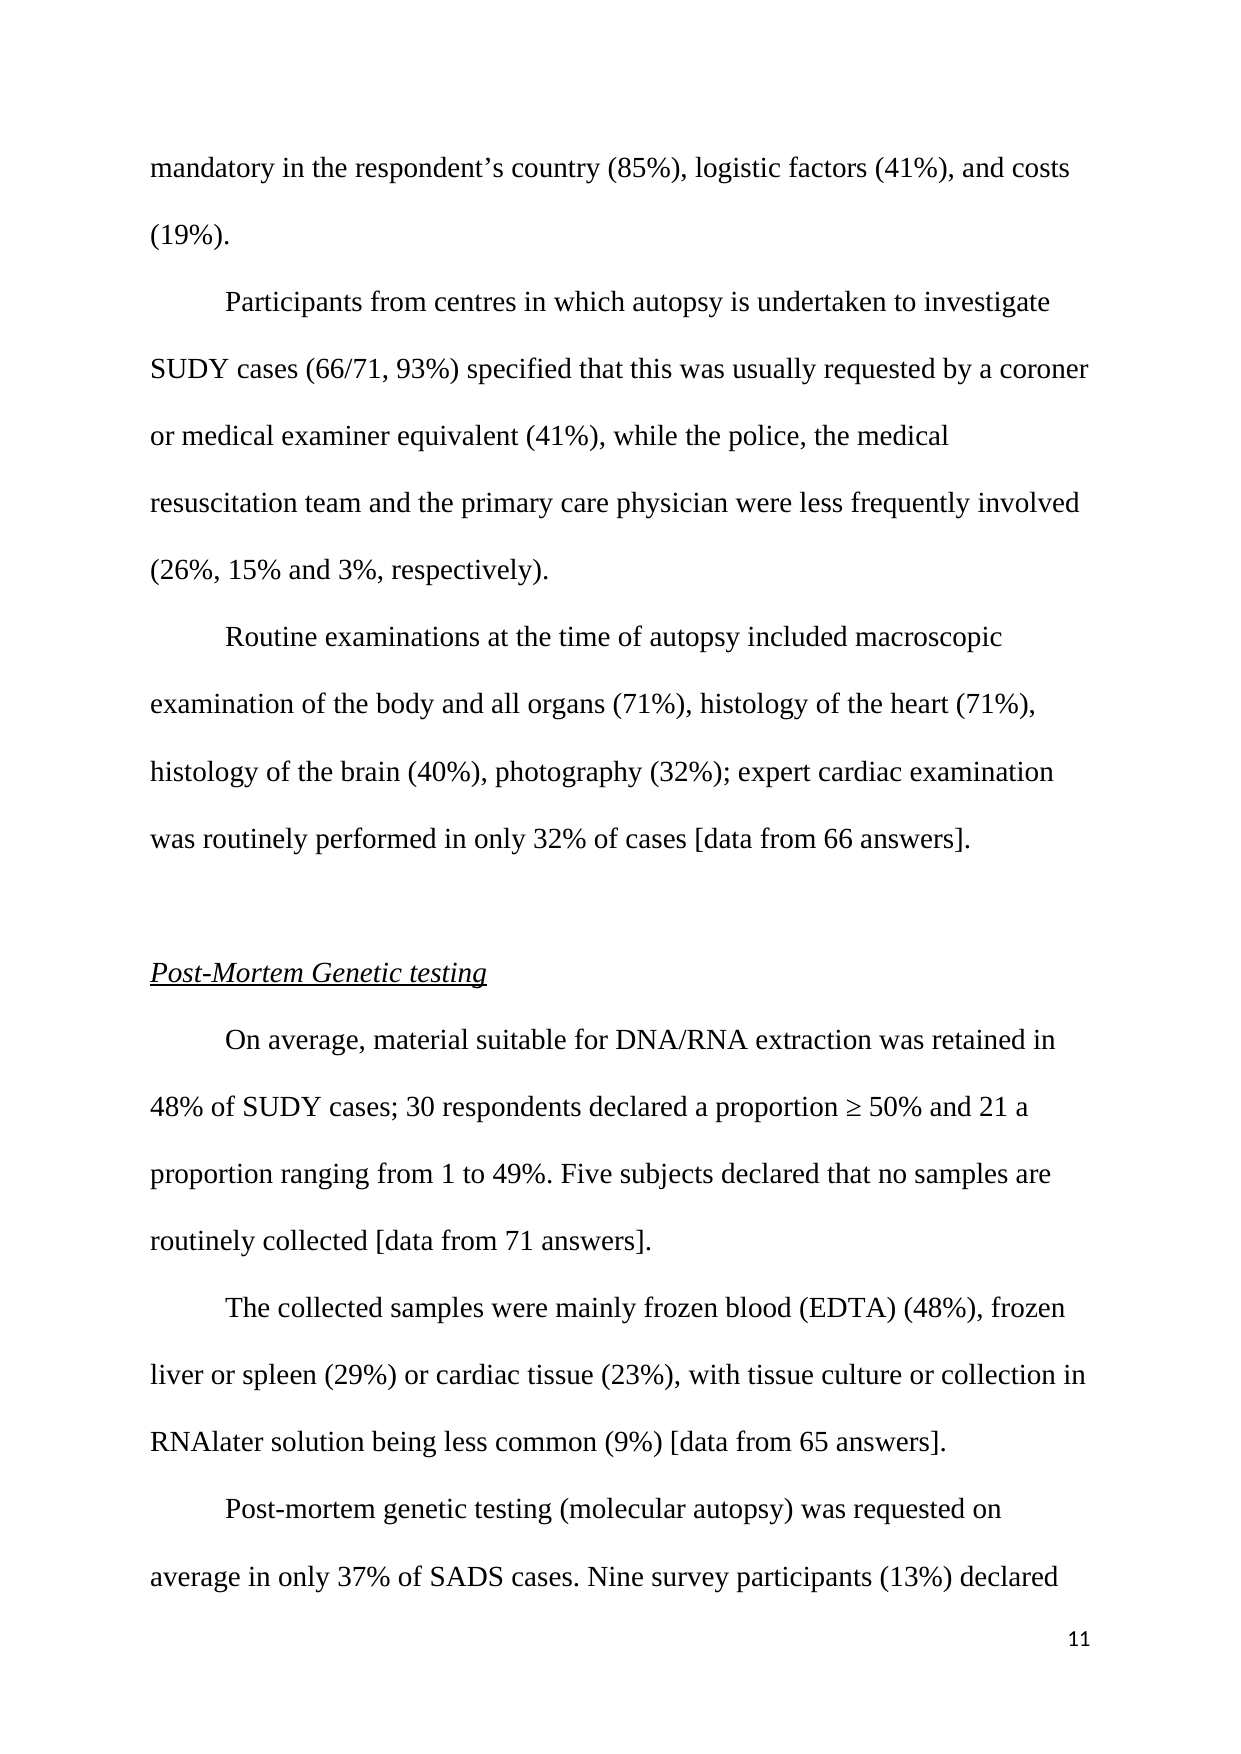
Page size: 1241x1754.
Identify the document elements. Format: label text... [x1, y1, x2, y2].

text The collected samples were mainly frozen blood (EDTA) (48%), frozen liver or spleen (29%) or cardiac tissue (23%), with tissue culture or collection in RNAlater solution being less common (9%) [data from 65 answers]. [150, 1290, 1090, 1458]
text Post-Mortem Genetic testing [150, 955, 1090, 988]
text Routine examinations at the time of autopsy included macroscopic examination of the body and all organs (71%), histology of the heart (71%), histology of the brain (40%), photography (32%); expert cardiac examination was routinely performed in only 32% of cases [data from 66 answers]. [150, 619, 1090, 854]
text Participants from centres in which autopsy is undertaken to investigate SUDY cases (66/71, 93%) specified that this was usually requested by a coroner or medical examiner equivalent (41%), while the police, the medical resuscitation team and the primary care physician were less frequently involved (26%, 15% and 3%, respectively). [150, 284, 1090, 586]
text On average, material suitable for DNA/RNA extraction was retained in 48% of SUDY cases; 30 respondents declared a proportion ≥ 50% and 21 a proportion ranging from 1 to 49%. Five subjects declared that no samples are routinely collected [data from 71 answers]. [150, 1022, 1090, 1257]
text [150, 150, 1090, 251]
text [150, 1492, 1090, 1592]
